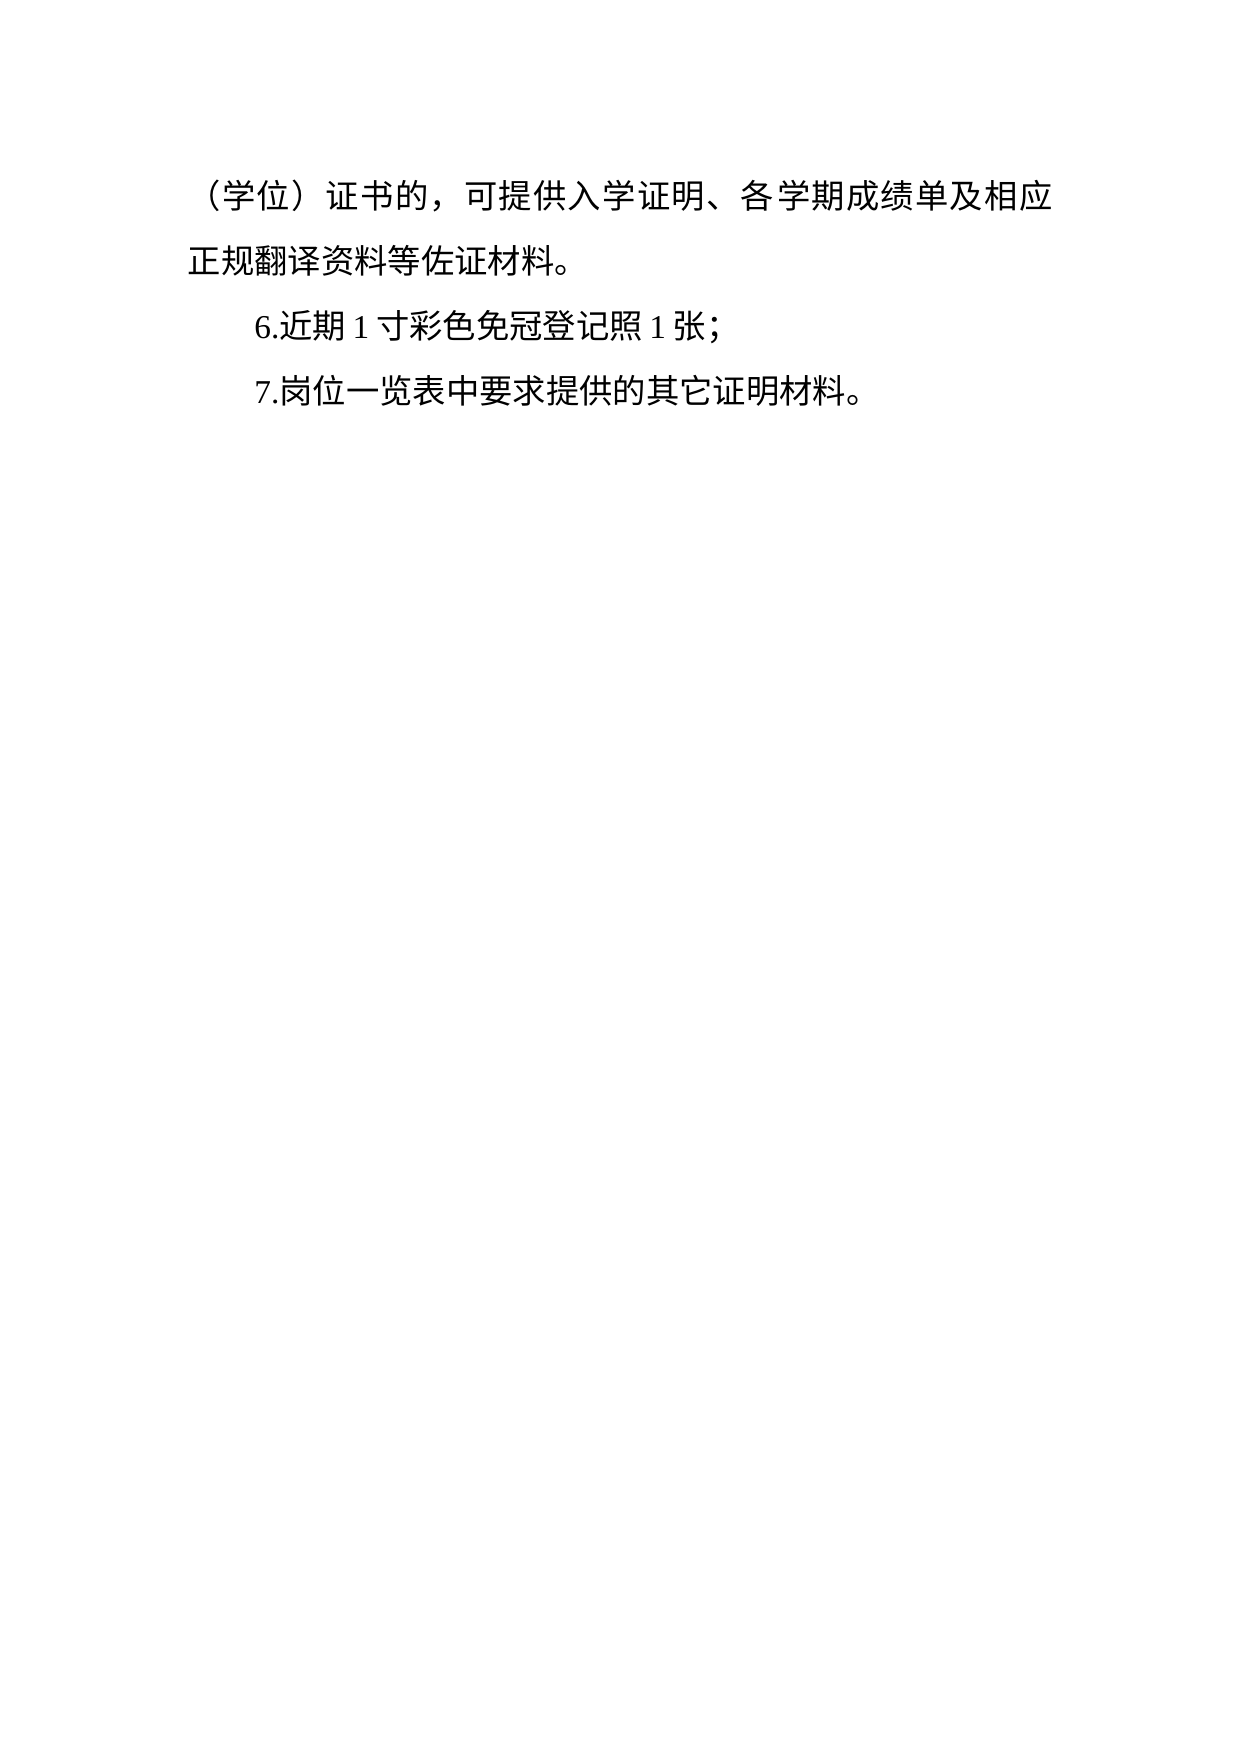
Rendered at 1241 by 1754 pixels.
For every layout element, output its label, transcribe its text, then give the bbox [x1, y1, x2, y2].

text 6.近期1寸彩色免冠登记照1张； [187, 292, 1053, 357]
text 7.岗位一览表中要求提供的其它证明材料。 [187, 357, 1053, 422]
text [187, 162, 1053, 292]
